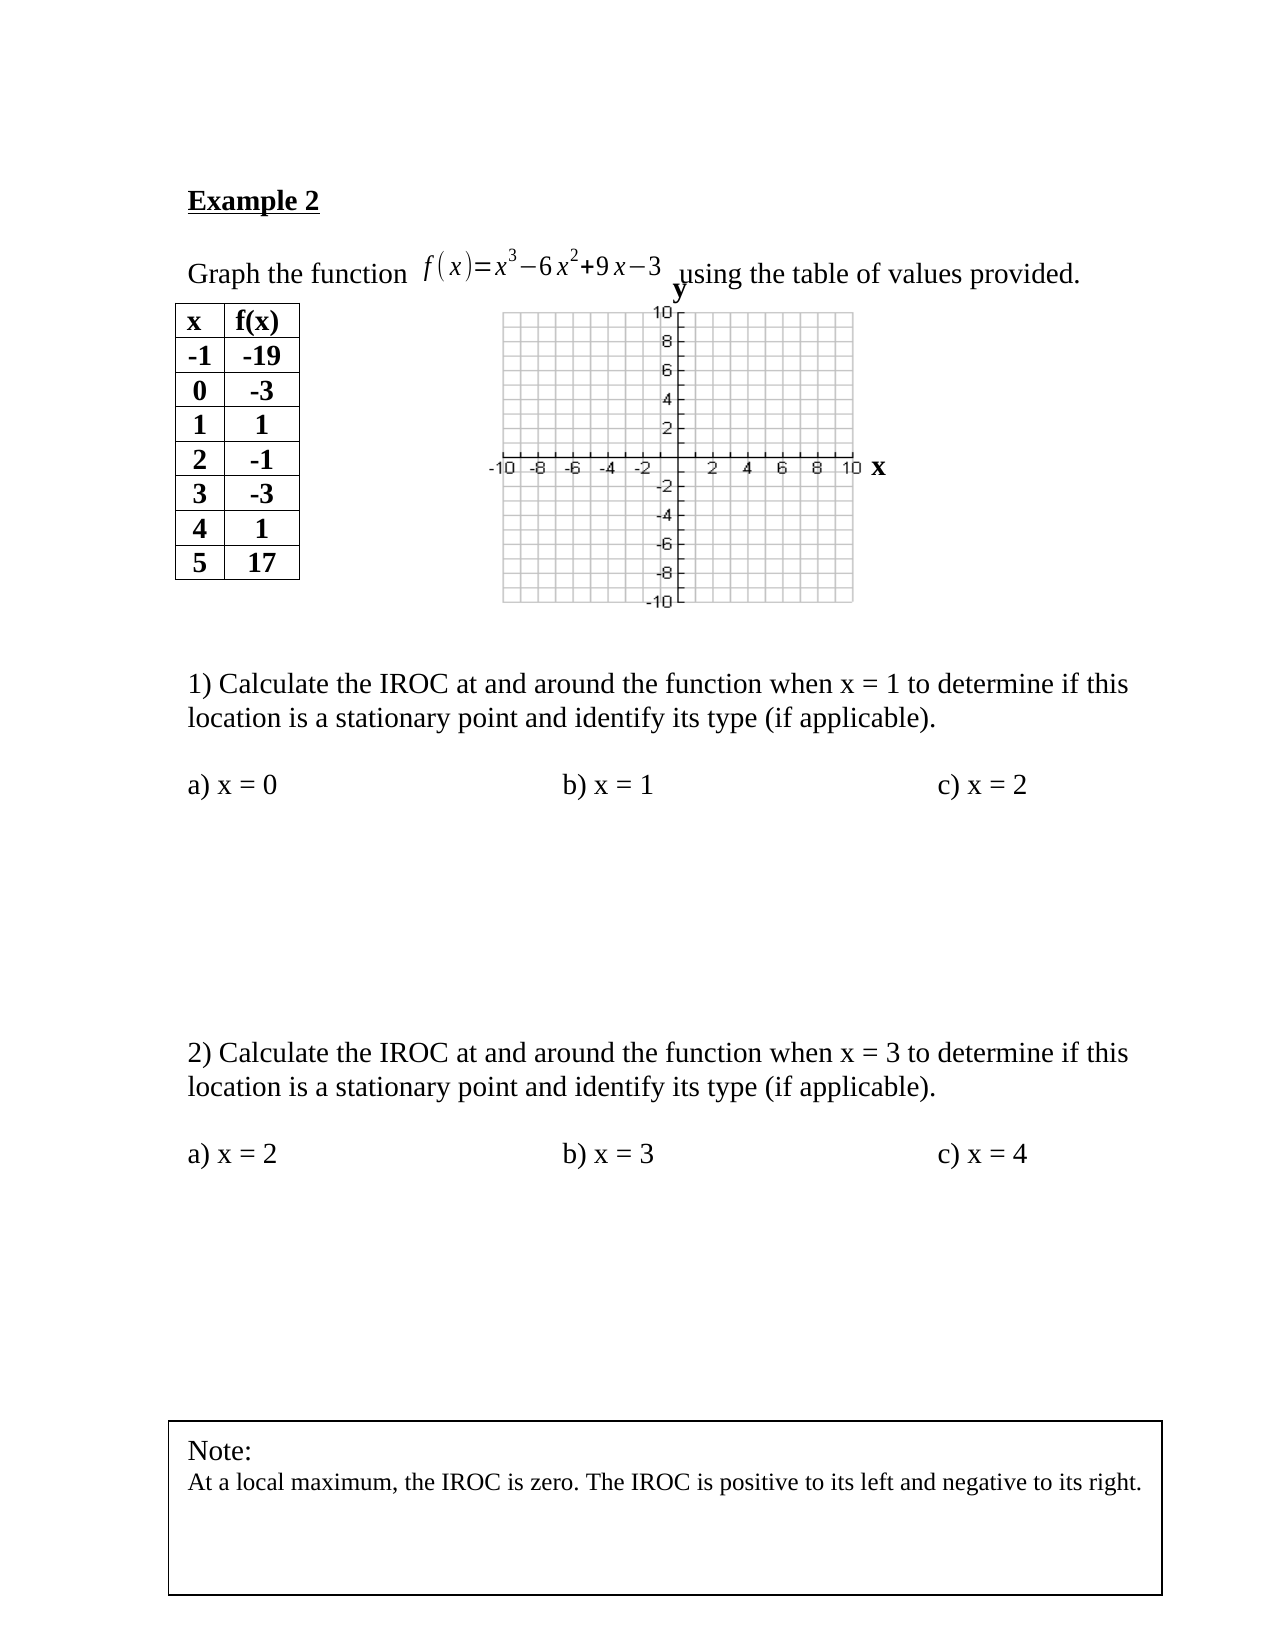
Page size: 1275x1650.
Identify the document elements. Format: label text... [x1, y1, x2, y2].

text Example 2 [187, 183, 1157, 217]
text 1) Calculate the IROC at and around the function when x = 1 to determine if this location is a stationary point and identify its type (if applicable). [187, 666, 1157, 733]
text Note: [187, 1433, 1157, 1467]
table_cell -1 [225, 442, 299, 475]
picture [459, 289, 896, 638]
text Graph the function using the table of values provided. [187, 246, 1157, 289]
table_cell -3 [225, 476, 299, 510]
table_cell 1 [176, 407, 224, 441]
table_cell 4 [176, 511, 224, 544]
table_header f(x) [225, 304, 299, 337]
text a) x = 0 b) x = 1 c) x = 2 [187, 767, 1157, 801]
table_cell 1 [225, 511, 299, 544]
table_cell -1 [176, 338, 224, 372]
table_cell 5 [176, 546, 224, 579]
text At a local maximum, the IROC is zero. The IROC is positive to its left and negative to its right. [187, 1467, 1157, 1495]
table_cell 1 [225, 407, 299, 441]
table_cell 3 [176, 476, 224, 510]
text 2) Calculate the IROC at and around the function when x = 3 to determine if this location is a stationary point and identify its type (if applicable). [187, 1035, 1157, 1102]
text a) x = 2 b) x = 3 c) x = 4 [187, 1136, 1157, 1169]
table_cell 2 [176, 442, 224, 475]
table_cell -19 [225, 338, 299, 372]
table_cell 17 [225, 546, 299, 579]
table_cell 0 [176, 373, 224, 406]
table_header x [176, 304, 224, 337]
table_cell -3 [225, 373, 299, 406]
